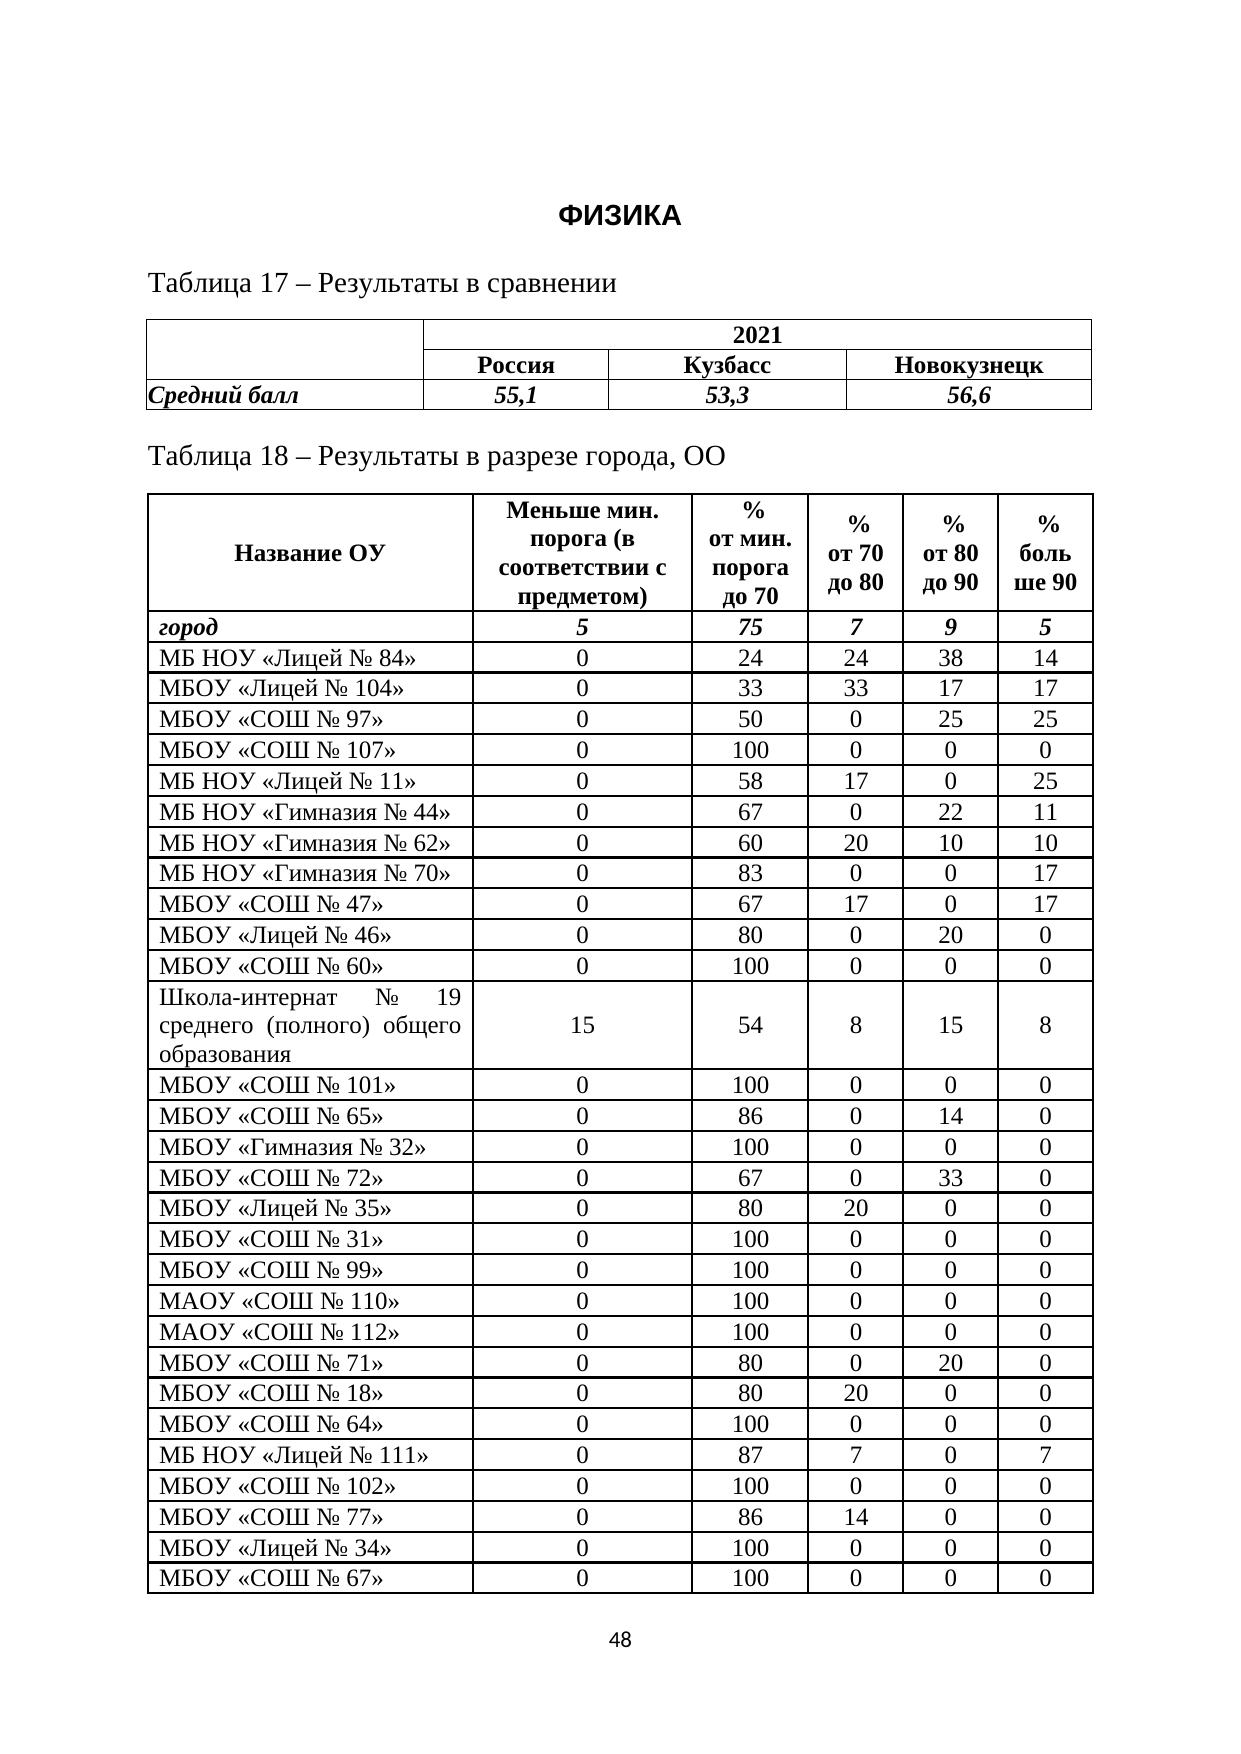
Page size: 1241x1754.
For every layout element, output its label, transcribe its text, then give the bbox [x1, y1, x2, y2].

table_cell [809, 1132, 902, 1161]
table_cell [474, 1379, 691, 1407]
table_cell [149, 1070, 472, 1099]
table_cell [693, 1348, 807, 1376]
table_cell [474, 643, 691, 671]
text Таблица 17 – Результаты в сравнении [148, 265, 1092, 298]
subtitle ФИЗИКА [148, 198, 1092, 231]
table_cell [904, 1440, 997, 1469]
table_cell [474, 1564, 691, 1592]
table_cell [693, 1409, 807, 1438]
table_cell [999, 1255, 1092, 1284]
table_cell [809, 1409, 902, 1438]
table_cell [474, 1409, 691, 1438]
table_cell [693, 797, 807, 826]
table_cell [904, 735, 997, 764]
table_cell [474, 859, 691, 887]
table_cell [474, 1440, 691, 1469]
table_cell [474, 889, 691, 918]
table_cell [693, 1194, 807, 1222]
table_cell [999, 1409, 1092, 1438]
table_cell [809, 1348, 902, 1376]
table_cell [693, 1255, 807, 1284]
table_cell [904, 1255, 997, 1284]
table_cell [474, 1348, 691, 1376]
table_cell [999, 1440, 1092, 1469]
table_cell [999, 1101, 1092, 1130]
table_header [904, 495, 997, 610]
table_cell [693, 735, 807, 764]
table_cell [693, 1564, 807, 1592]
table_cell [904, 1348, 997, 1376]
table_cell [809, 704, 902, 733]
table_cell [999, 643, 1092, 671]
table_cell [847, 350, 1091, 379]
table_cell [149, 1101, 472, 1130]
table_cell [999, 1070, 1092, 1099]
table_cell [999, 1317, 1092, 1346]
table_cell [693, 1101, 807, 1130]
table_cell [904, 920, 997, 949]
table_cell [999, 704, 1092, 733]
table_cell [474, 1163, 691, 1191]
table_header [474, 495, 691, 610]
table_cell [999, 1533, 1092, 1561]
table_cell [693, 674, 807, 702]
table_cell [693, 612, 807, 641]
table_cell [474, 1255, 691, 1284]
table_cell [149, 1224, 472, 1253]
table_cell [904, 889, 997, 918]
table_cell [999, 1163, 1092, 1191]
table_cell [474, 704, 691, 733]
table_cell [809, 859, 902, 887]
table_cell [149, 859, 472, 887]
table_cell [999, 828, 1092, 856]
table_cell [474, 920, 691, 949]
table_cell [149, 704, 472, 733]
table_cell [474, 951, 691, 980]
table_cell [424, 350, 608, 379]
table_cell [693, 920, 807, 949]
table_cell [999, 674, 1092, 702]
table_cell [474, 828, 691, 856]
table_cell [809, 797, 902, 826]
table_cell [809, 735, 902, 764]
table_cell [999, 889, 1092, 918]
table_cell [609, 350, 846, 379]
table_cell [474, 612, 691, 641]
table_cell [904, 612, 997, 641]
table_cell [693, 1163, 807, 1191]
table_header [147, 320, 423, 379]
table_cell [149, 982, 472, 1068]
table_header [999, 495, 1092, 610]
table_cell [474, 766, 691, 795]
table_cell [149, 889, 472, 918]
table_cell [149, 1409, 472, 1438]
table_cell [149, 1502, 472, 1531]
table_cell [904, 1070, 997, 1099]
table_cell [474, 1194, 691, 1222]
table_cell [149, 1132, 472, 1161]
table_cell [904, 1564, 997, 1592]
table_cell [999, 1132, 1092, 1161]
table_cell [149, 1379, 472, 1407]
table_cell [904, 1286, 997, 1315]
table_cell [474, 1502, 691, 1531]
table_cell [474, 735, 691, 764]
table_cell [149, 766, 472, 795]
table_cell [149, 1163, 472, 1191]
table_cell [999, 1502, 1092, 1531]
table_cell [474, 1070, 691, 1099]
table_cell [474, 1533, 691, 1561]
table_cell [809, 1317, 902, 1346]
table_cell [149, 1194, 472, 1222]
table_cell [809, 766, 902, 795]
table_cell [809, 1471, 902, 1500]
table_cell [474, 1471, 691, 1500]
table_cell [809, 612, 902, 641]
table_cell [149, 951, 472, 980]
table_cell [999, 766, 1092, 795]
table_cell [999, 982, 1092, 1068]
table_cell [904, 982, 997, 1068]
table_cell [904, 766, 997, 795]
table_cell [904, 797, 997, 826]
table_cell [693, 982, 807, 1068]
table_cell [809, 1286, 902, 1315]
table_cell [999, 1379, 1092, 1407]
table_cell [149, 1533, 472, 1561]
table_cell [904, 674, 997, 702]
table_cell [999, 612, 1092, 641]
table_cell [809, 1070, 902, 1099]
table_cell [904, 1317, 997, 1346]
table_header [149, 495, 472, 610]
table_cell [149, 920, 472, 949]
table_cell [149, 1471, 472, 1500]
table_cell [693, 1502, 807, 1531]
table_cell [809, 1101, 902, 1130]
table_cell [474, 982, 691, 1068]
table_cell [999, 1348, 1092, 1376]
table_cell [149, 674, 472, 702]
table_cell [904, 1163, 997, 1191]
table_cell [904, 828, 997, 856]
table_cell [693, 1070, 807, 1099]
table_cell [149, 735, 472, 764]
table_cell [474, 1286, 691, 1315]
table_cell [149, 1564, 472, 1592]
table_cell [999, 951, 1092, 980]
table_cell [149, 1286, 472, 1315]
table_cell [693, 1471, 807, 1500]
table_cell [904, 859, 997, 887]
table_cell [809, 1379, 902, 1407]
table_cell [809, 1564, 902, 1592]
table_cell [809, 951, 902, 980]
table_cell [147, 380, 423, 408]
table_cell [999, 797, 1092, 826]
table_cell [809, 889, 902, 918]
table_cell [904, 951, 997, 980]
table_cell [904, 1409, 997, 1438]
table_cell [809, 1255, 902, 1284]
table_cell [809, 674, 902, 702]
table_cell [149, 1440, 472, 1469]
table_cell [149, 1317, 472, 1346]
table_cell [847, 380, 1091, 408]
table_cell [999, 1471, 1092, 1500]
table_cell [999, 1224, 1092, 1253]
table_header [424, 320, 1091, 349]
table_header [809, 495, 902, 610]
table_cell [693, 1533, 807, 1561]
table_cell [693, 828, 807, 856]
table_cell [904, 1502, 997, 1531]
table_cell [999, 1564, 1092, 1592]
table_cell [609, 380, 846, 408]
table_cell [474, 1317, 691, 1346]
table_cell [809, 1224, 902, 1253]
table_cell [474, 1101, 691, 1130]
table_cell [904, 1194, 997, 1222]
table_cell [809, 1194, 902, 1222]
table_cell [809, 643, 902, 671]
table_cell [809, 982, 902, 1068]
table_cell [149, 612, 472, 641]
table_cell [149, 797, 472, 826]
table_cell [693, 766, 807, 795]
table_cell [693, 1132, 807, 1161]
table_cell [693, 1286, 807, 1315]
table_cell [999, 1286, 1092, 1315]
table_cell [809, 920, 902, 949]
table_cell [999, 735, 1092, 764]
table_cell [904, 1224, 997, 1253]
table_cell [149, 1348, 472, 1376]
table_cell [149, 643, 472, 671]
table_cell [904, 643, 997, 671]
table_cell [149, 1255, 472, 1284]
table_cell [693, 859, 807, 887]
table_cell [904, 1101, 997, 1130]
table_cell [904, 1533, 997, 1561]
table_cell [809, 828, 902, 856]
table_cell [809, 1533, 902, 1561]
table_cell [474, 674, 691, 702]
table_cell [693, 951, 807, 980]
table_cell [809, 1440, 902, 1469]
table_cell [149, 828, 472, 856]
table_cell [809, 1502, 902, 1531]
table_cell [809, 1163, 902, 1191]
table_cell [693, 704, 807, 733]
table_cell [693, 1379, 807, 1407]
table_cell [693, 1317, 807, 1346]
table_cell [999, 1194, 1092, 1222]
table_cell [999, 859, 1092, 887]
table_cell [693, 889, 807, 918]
text Таблица 18 – Результаты в разрезе города, ОО [148, 438, 1092, 472]
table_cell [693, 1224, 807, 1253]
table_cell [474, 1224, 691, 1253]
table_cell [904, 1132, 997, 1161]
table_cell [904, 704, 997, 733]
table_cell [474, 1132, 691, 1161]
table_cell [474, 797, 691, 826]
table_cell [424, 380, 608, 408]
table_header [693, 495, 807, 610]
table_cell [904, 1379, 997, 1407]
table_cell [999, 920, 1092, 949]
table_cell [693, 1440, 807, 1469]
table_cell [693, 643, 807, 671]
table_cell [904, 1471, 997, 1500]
